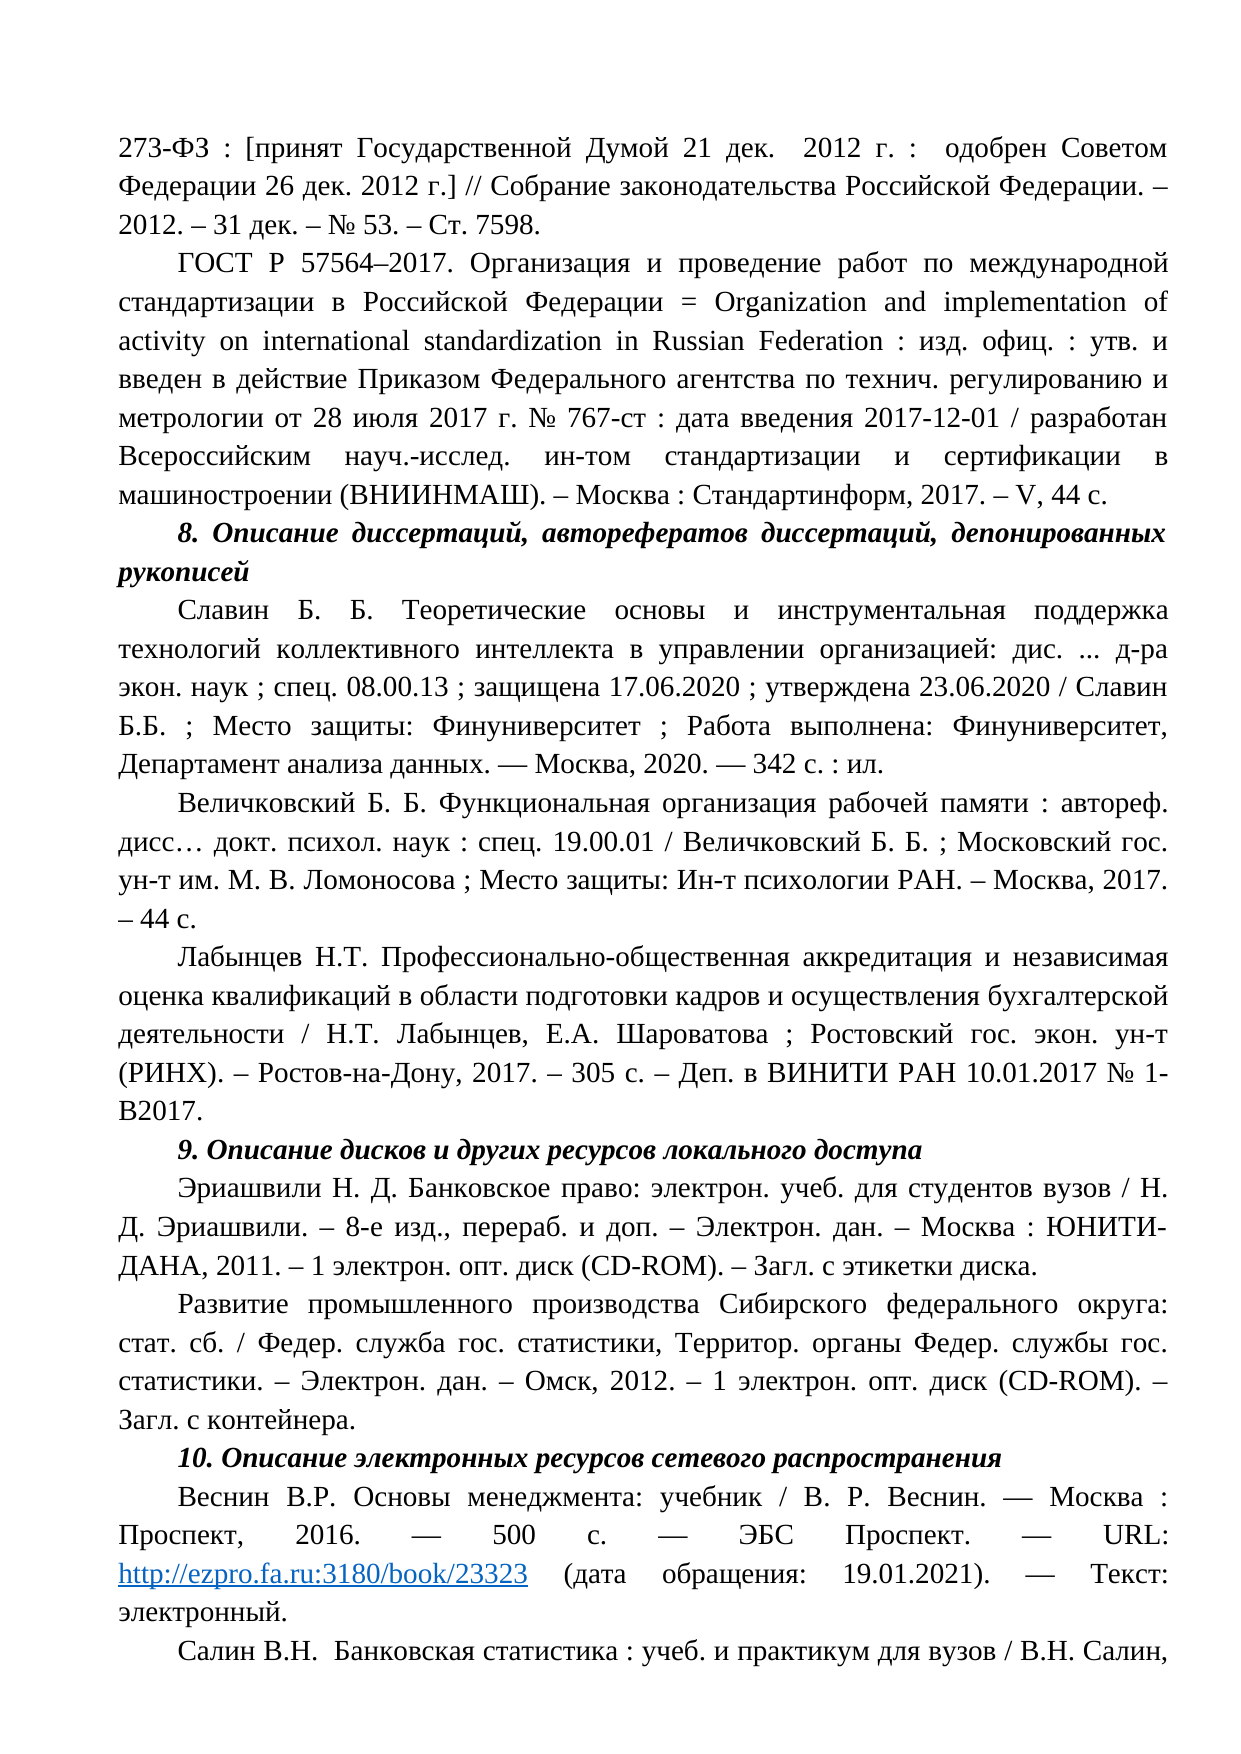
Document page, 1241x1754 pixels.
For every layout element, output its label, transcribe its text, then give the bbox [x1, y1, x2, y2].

text 9. Описание дисков и других ресурсов локального доступа [118, 1132, 1169, 1166]
text ГОСТ Р 57564–2017. Организация и проведение работ по международной стандартизации в Российской Федерации = Organization and implementation of activity on international standardization in Russian Federation : изд. офиц. : утв. и введен в действие Приказом Федерального агентства по технич. регулированию и метрологии от 28 июля 2017 г. № 767-ст : дата введения 2017-12-01 / разработан Всероссийским науч.-исслед. ин-том стандартизации и сертификации в машиностроении (ВНИИНМАШ). – Москва : Стандартинформ, 2017. – V, 44 с. [118, 246, 1169, 510]
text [118, 1633, 1169, 1667]
text Веснин В.Р. Основы менеджмента: учебник / В. Р. Веснин. — Москва : Проспект, 2016. — 500 с. — ЭБС Проспект. — URL: http://ezpro.fa.ru:3180/book/23323 (дата обращения: 19.01.2021). — Текст: электронный. [118, 1479, 1169, 1628]
text Эриашвили Н. Д. Банковское право: электрон. учеб. для студентов вузов / Н. Д. Эриашвили. – 8-е изд., перераб. и доп. – Электрон. дан. – Москва : ЮНИТИ-ДАНА, 2011. – 1 электрон. опт. диск (СD-ROM). – Загл. с этикетки диска. [118, 1171, 1169, 1281]
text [118, 130, 1169, 241]
text 10. Описание электронных ресурсов сетевого распространения [118, 1440, 1169, 1474]
text Развитие промышленного производства Сибирского федерального округа: стат. сб. / Федер. служба гос. статистики, Территор. органы Федер. службы гос. статистики. – Электрон. дан. – Омск, 2012. – 1 электрон. опт. диск (CD-ROM). – Загл. с контейнера. [118, 1286, 1169, 1435]
text 8. Описание диссертаций, авторефератов диссертаций, депонированных рукописей [118, 515, 1169, 587]
text Лабынцев Н.Т. Профессионально-общественная аккредитация и независимая оценка квалификаций в области подготовки кадров и осуществления бухгалтерской деятельности / Н.Т. Лабынцев, Е.А. Шароватова ; Ростовский гос. экон. ун-т (РИНХ). – Ростов-на-Дону, 2017. – 305 с. – Деп. в ВИНИТИ РАН 10.01.2017 № 1-В2017. [118, 939, 1169, 1127]
text Величковский Б. Б. Функциональная организация рабочей памяти : автореф. дисс… докт. психол. наук : спец. 19.00.01 / Величковский Б. Б. ; Московский гос. ун-т им. М. В. Ломоносова ; Место защиты: Ин-т психологии РАН. – Москва, 2017. – 44 с. [118, 785, 1169, 934]
text Славин Б. Б. Теоретические основы и инструментальная поддержка технологий коллективного интеллекта в управлении организацией: дис. ... д-ра экон. наук ; спец. 08.00.13 ; защищена 17.06.2020 ; утверждена 23.06.2020 / Славин Б.Б. ; Место защиты: Финуниверситет ; Работа выполнена: Финуниверситет, Департамент анализа данных. — Москва, 2020. — 342 с. : ил. [118, 592, 1169, 780]
